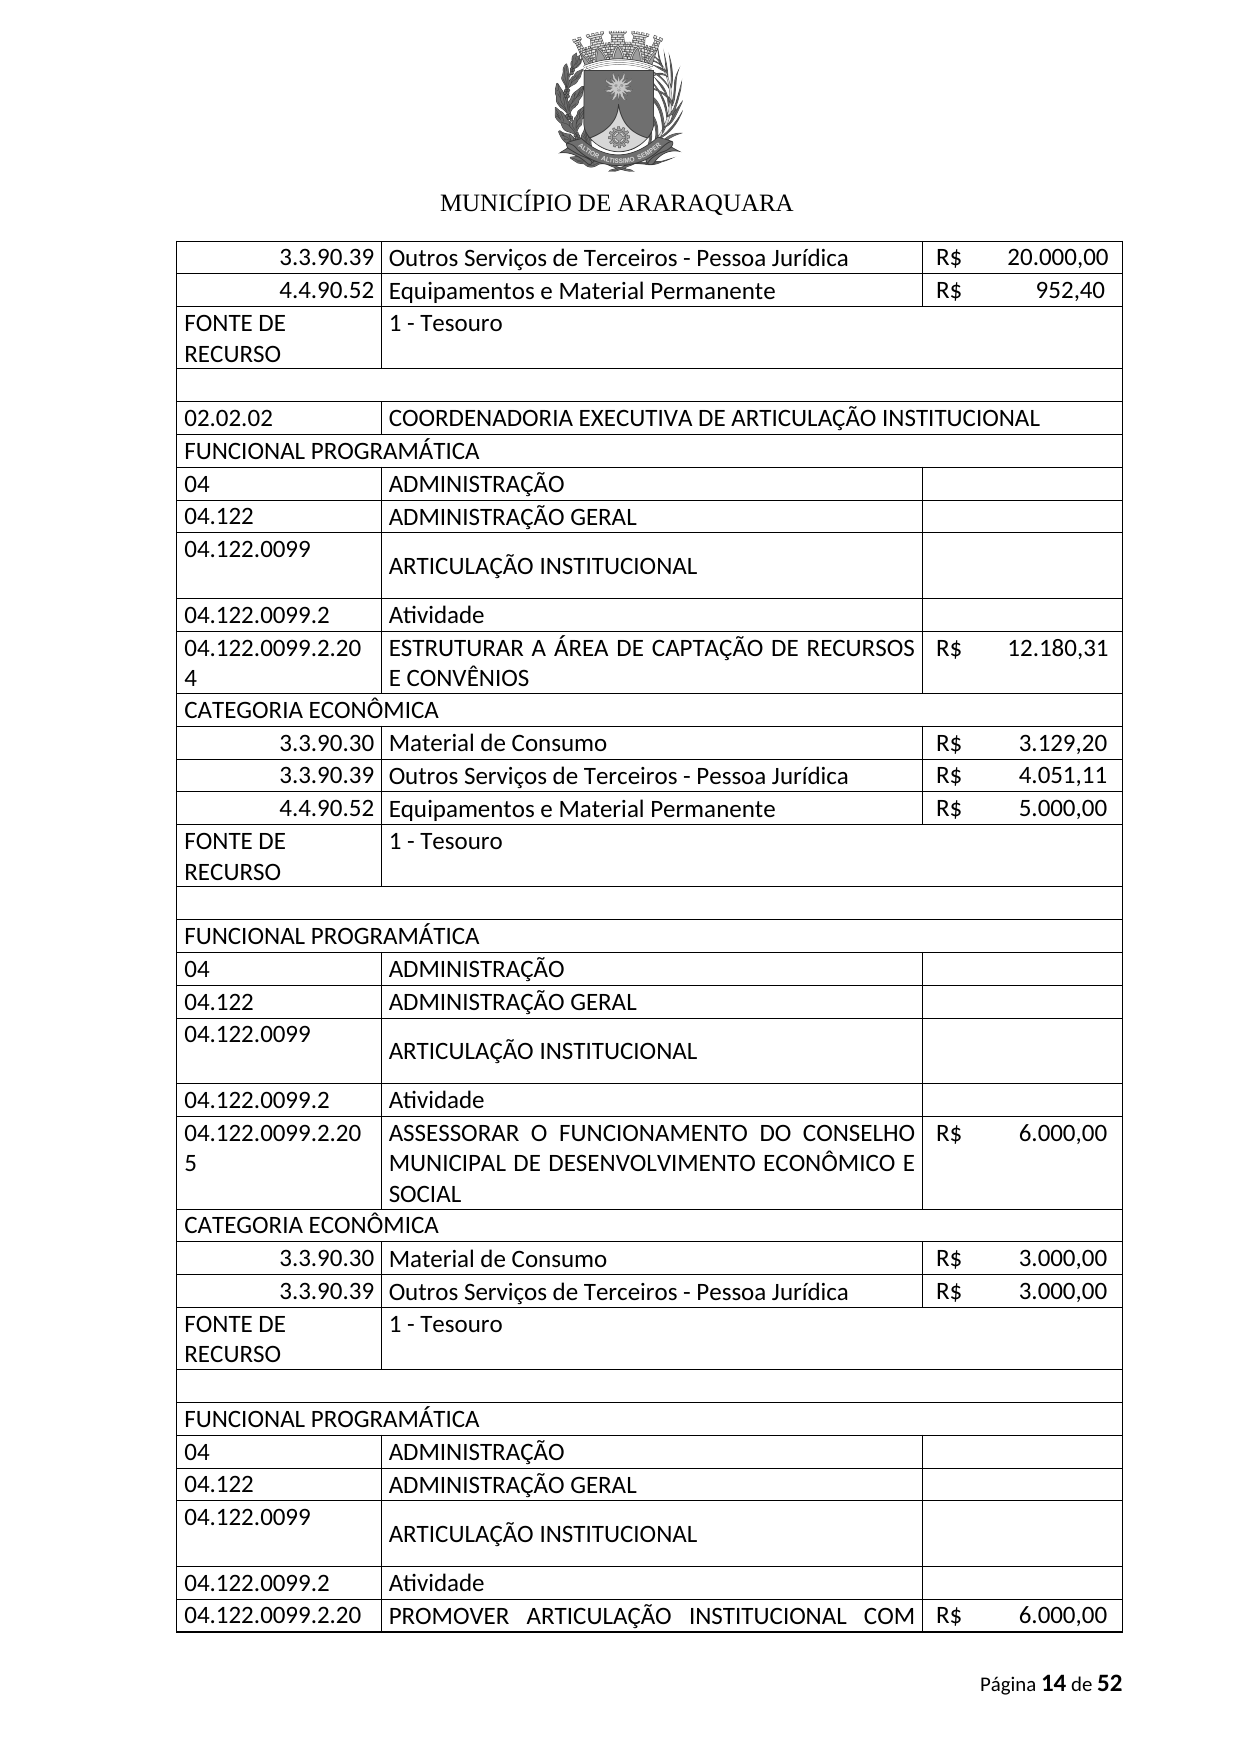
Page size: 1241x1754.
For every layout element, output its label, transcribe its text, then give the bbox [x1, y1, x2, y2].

table_cell [177, 1370, 1122, 1402]
table_cell R$ 952,40 [923, 274, 1122, 306]
table_cell [923, 501, 1122, 532]
table_cell 04.122 [177, 501, 381, 532]
table_cell R$ 20.000,00 [923, 242, 1122, 273]
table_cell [382, 1600, 922, 1631]
table_cell 3.3.90.30 [177, 727, 381, 758]
table_cell 04.122.0099 [177, 1501, 381, 1566]
table_cell FUNCIONAL PROGRAMÁTICA [177, 1403, 1122, 1434]
table_cell Outros Serviços de Terceiros - Pessoa Jurídica [382, 242, 922, 273]
table_cell [923, 468, 1122, 499]
table_cell Atividade [382, 599, 922, 631]
table_cell ARTICULAÇÃO INSTITUCIONAL [382, 533, 922, 598]
table_cell R$ 3.000,00 [923, 1242, 1122, 1274]
table_cell 04 [177, 1436, 381, 1467]
table_cell 02.02.02 [177, 402, 381, 434]
table_cell R$ 12.180,31 [923, 632, 1122, 693]
table_cell 04.122 [177, 986, 381, 1017]
table_cell 04.122.0099 [177, 1019, 381, 1083]
table_cell FUNCIONAL PROGRAMÁTICA [177, 435, 1122, 467]
table_cell CATEGORIA ECONÔMICA [177, 1210, 1122, 1241]
table_cell R$ 3.000,00 [923, 1275, 1122, 1307]
table_cell R$ 5.000,00 [923, 792, 1122, 824]
table_cell R$ 6.000,00 [923, 1117, 1122, 1208]
table_cell [923, 533, 1122, 598]
table_cell ADMINISTRAÇÃO [382, 953, 922, 984]
table_cell 3.3.90.39 [177, 1275, 381, 1307]
table_cell [923, 1469, 1122, 1500]
table_cell 04.122 [177, 1469, 381, 1500]
table_cell R$ 6.000,00 [923, 1600, 1122, 1631]
table_cell 04.122.0099 [177, 533, 381, 598]
table_cell 1 - Tesouro [382, 1308, 1122, 1369]
table_cell Material de Consumo [382, 1242, 922, 1274]
table_cell Material de Consumo [382, 727, 922, 758]
table_cell 3.3.90.39 [177, 760, 381, 791]
table_cell 4.4.90.52 [177, 792, 381, 824]
table_cell R$ 3.129,20 [923, 727, 1122, 758]
table_cell FUNCIONAL PROGRAMÁTICA [177, 920, 1122, 952]
table_cell [177, 887, 1122, 919]
table_cell R$ 4.051,11 [923, 760, 1122, 791]
table_cell [923, 1436, 1122, 1467]
table_cell 04.122.0099.2 [177, 1084, 381, 1116]
table_cell Atividade [382, 1084, 922, 1116]
table_cell ADMINISTRAÇÃO GERAL [382, 501, 922, 532]
table_cell 04 [177, 468, 381, 499]
table_cell Atividade [382, 1567, 922, 1599]
table_cell Equipamentos e Material Permanente [382, 792, 922, 824]
table_cell 04.122.0099.2.204 [177, 632, 381, 693]
table_cell COORDENADORIA EXECUTIVA DE ARTICULAÇÃO INSTITUCIONAL [382, 402, 1122, 434]
table_cell [923, 599, 1122, 631]
table_cell [923, 1567, 1122, 1599]
table_cell [177, 369, 1122, 401]
table_cell FONTE DE RECURSO [177, 1308, 381, 1369]
table_cell ADMINISTRAÇÃO GERAL [382, 986, 922, 1017]
table_cell 1 - Tesouro [382, 307, 1122, 368]
table_cell Outros Serviços de Terceiros - Pessoa Jurídica [382, 1275, 922, 1307]
table_cell ADMINISTRAÇÃO [382, 468, 922, 499]
table_cell 04.122.0099.2 [177, 599, 381, 631]
table_cell CATEGORIA ECONÔMICA [177, 694, 1122, 726]
table_cell ESTRUTURAR A ÁREA DE CAPTAÇÃO DE RECURSOS E CONVÊNIOS [382, 632, 922, 693]
table_cell 1 - Tesouro [382, 825, 1122, 886]
table_cell ARTICULAÇÃO INSTITUCIONAL [382, 1019, 922, 1083]
table_cell ADMINISTRAÇÃO GERAL [382, 1469, 922, 1500]
table_cell 3.3.90.30 [177, 1242, 381, 1274]
table_cell ARTICULAÇÃO INSTITUCIONAL [382, 1501, 922, 1566]
table_cell [923, 953, 1122, 984]
table_cell 04.122.0099.2.206 [177, 1600, 381, 1631]
table_cell 4.4.90.52 [177, 274, 381, 306]
table_cell FONTE DE RECURSO [177, 307, 381, 368]
table_cell 04.122.0099.2 [177, 1567, 381, 1599]
table_cell ASSESSORAR O FUNCIONAMENTO DO CONSELHO MUNICIPAL DE DESENVOLVIMENTO ECONÔMICO E SOCIAL [382, 1117, 922, 1208]
table_cell ADMINISTRAÇÃO [382, 1436, 922, 1467]
table_cell Equipamentos e Material Permanente [382, 274, 922, 306]
table_cell FONTE DE RECURSO [177, 825, 381, 886]
table_cell [923, 1084, 1122, 1116]
table_cell 04.122.0099.2.205 [177, 1117, 381, 1208]
table_cell [923, 986, 1122, 1017]
table_cell 3.3.90.39 [177, 242, 381, 273]
table_cell Outros Serviços de Terceiros - Pessoa Jurídica [382, 760, 922, 791]
table_cell [923, 1501, 1122, 1566]
table_cell [923, 1019, 1122, 1083]
table_cell 04 [177, 953, 381, 984]
